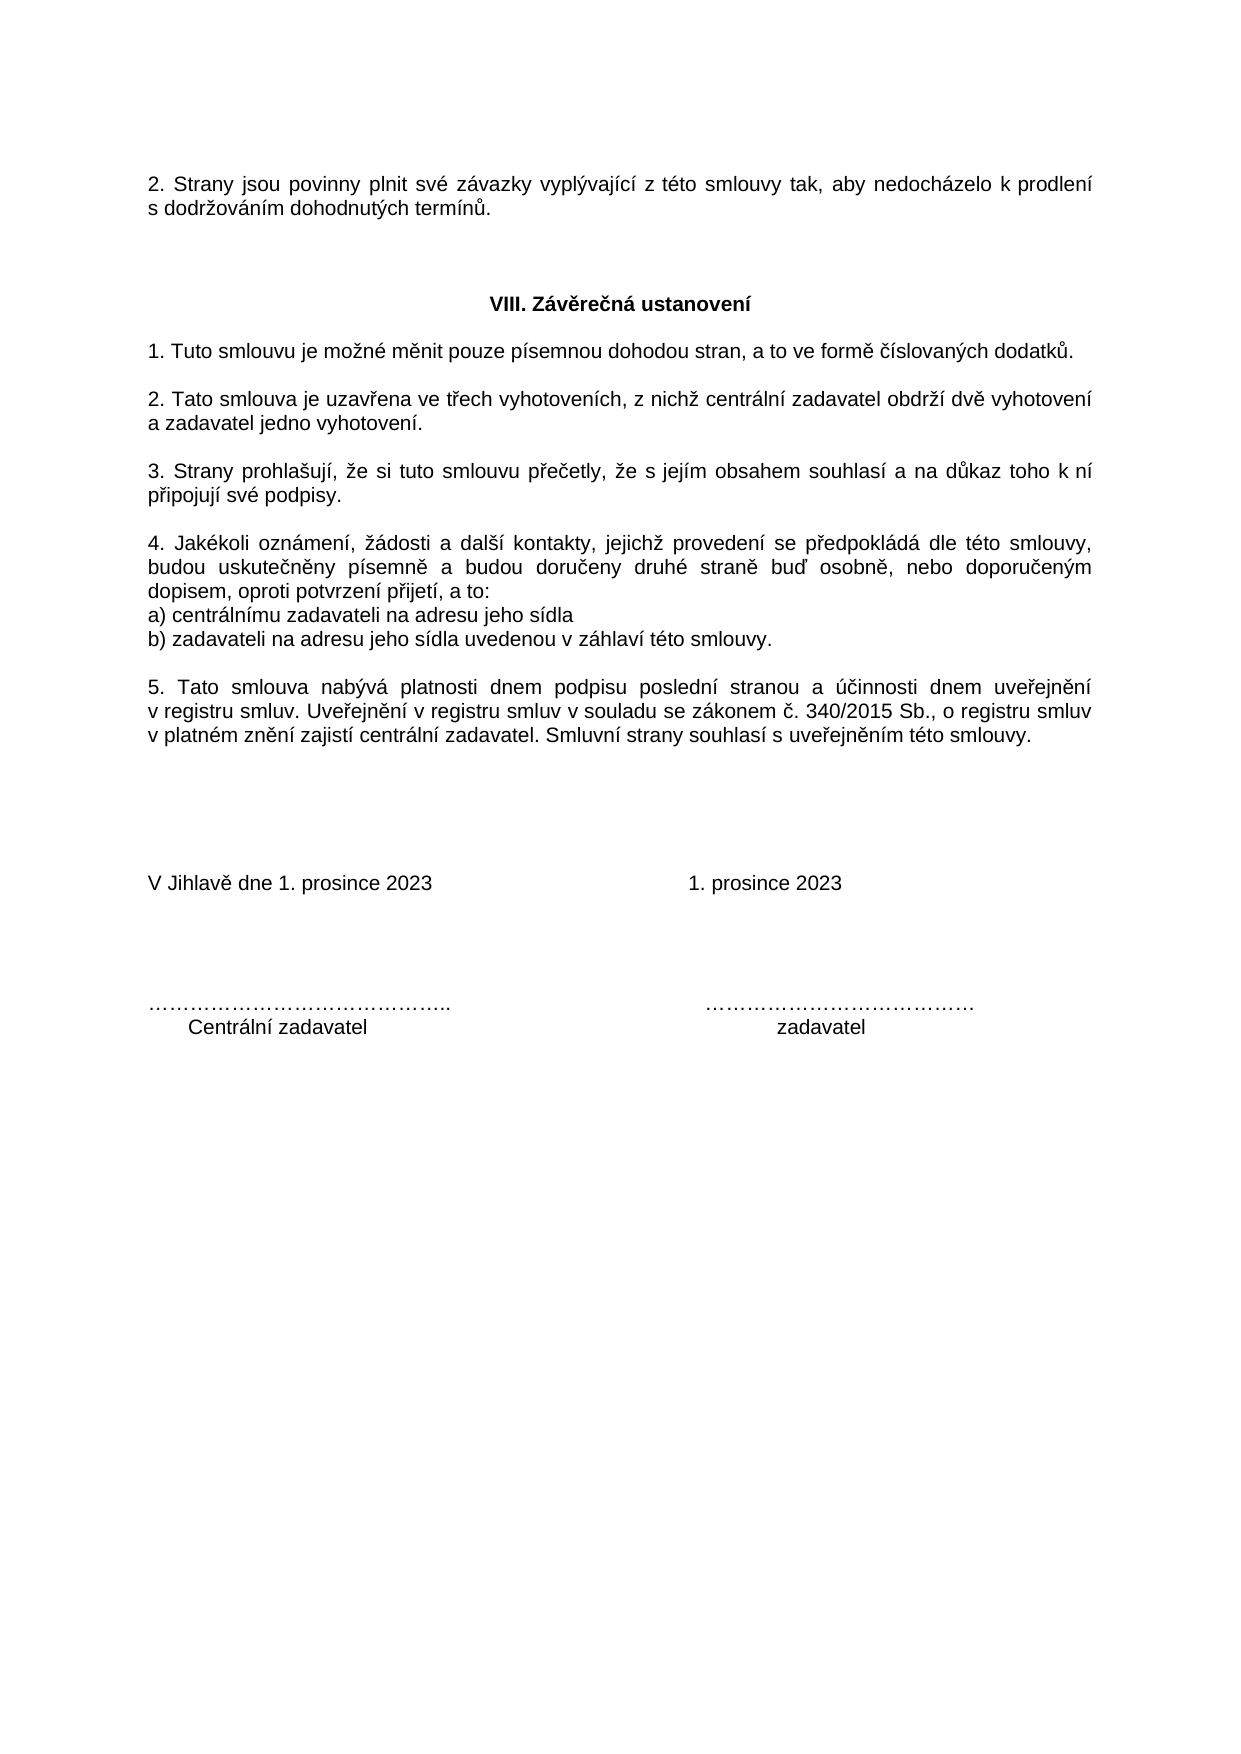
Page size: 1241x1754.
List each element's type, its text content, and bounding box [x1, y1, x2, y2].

text a) centrálnímu zadavateli na adresu jeho sídla [148, 603, 1093, 627]
text 2. Tato smlouva je uzavřena ve třech vyhotoveních, z nichž centrální zadavatel obdrží dvě vyhotovení a zadavatel jedno vyhotovení. [148, 387, 1093, 435]
text 2. Strany jsou povinny plnit své závazky vyplývající z této smlouvy tak, aby nedocházelo k prodlení s dodržováním dohodnutých termínů. [148, 172, 1093, 219]
text 1. Tuto smlouvu je možné měnit pouze písemnou dohodou stran, a to ve formě číslovaných dodatků. [148, 339, 1093, 363]
text …………………………………….. ………………………………… [148, 991, 1093, 1015]
text b) zadavateli na adresu jeho sídla uvedenou v záhlaví této smlouvy. [148, 627, 1093, 651]
text 3. Strany prohlašují, že si tuto smlouvu přečetly, že s jejím obsahem souhlasí a na důkaz toho k ní připojují své podpisy. [148, 459, 1093, 507]
text 4. Jakékoli oznámení, žádosti a další kontakty, jejichž provedení se předpokládá dle této smlouvy, budou uskutečněny písemně a budou doručeny druhé straně buď osobně, nebo doporučeným dopisem, oproti potvrzení přijetí, a to: [148, 531, 1093, 603]
text V Jihlavě dne 1. prosince 2023 1. prosince 2023 [148, 871, 1093, 895]
text VIII. Závěrečná ustanovení [148, 291, 1093, 315]
text Centrální zadavatel zadavatel [148, 1015, 1093, 1039]
text 5. Tato smlouva nabývá platnosti dnem podpisu poslední stranou a účinnosti dnem uveřejnění v registru smluv. Uveřejnění v registru smluv v souladu se zákonem č. 340/2015 Sb., o registru smluv v platném znění zajistí centrální zadavatel. Smluvní strany souhlasí s uveřejněním této smlouvy. [148, 675, 1093, 747]
